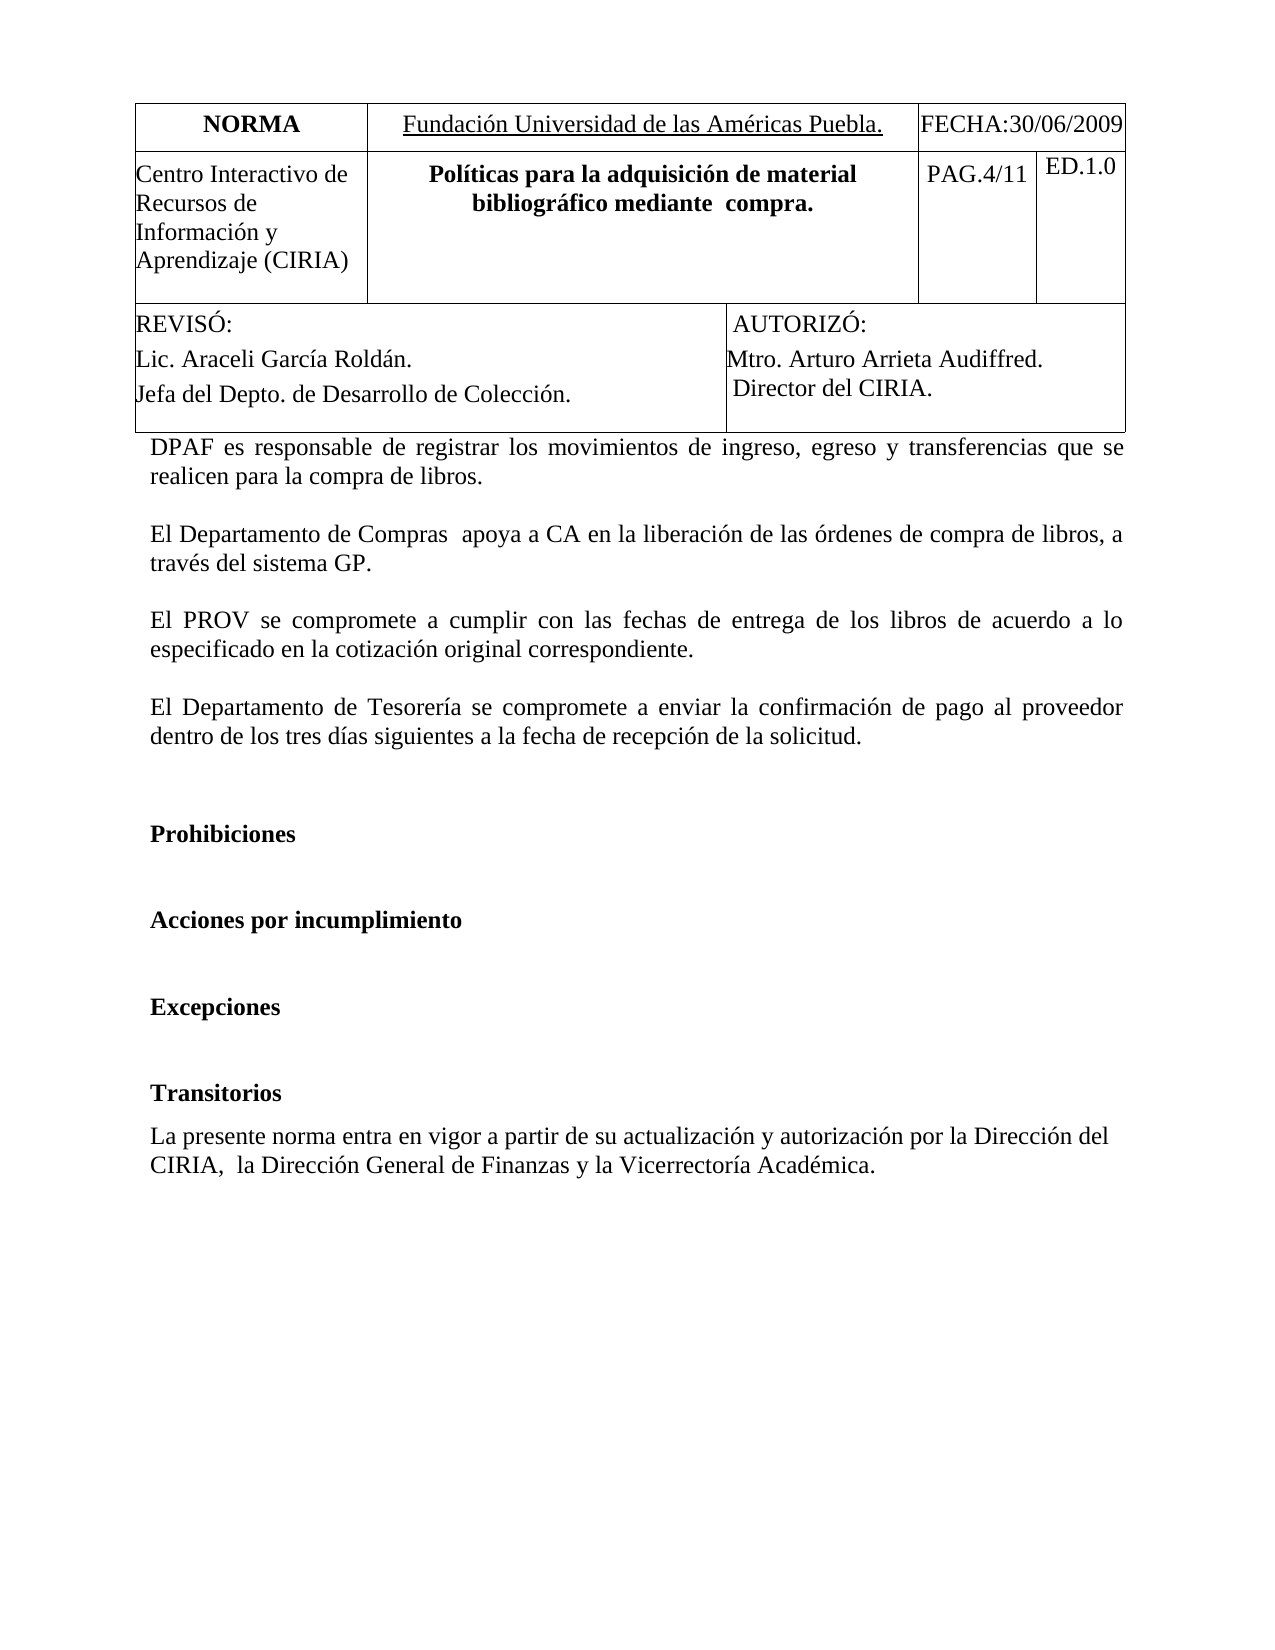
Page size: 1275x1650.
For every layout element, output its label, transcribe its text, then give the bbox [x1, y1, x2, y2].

text Prohibiciones [150, 819, 1125, 848]
text Acciones por incumplimiento [150, 906, 1125, 934]
text DPAF es responsable de registrar los movimientos de ingreso, egreso y transferencias que se realicen para la compra de libros. [150, 433, 1125, 490]
text Transitorios [150, 1078, 1125, 1107]
text La presente norma entra en vigor a partir de su actualización y autorización por la Dirección del CIRIA, la Dirección General de Finanzas y la Vicerrectoría Académica. [150, 1121, 1125, 1179]
text El Departamento de Tesorería se compromete a enviar la confirmación de pago al proveedor dentro de los tres días siguientes a la fecha de recepción de la solicitud. [150, 692, 1125, 750]
text Excepciones [150, 992, 1125, 1021]
text El PROV se compromete a cumplir con las fechas de entrega de los libros de acuerdo a lo especificado en la cotización original correspondiente. [150, 606, 1125, 663]
text El Departamento de Compras apoya a CA en la liberación de las órdenes de compra de libros, a través del sistema GP. [150, 519, 1125, 576]
